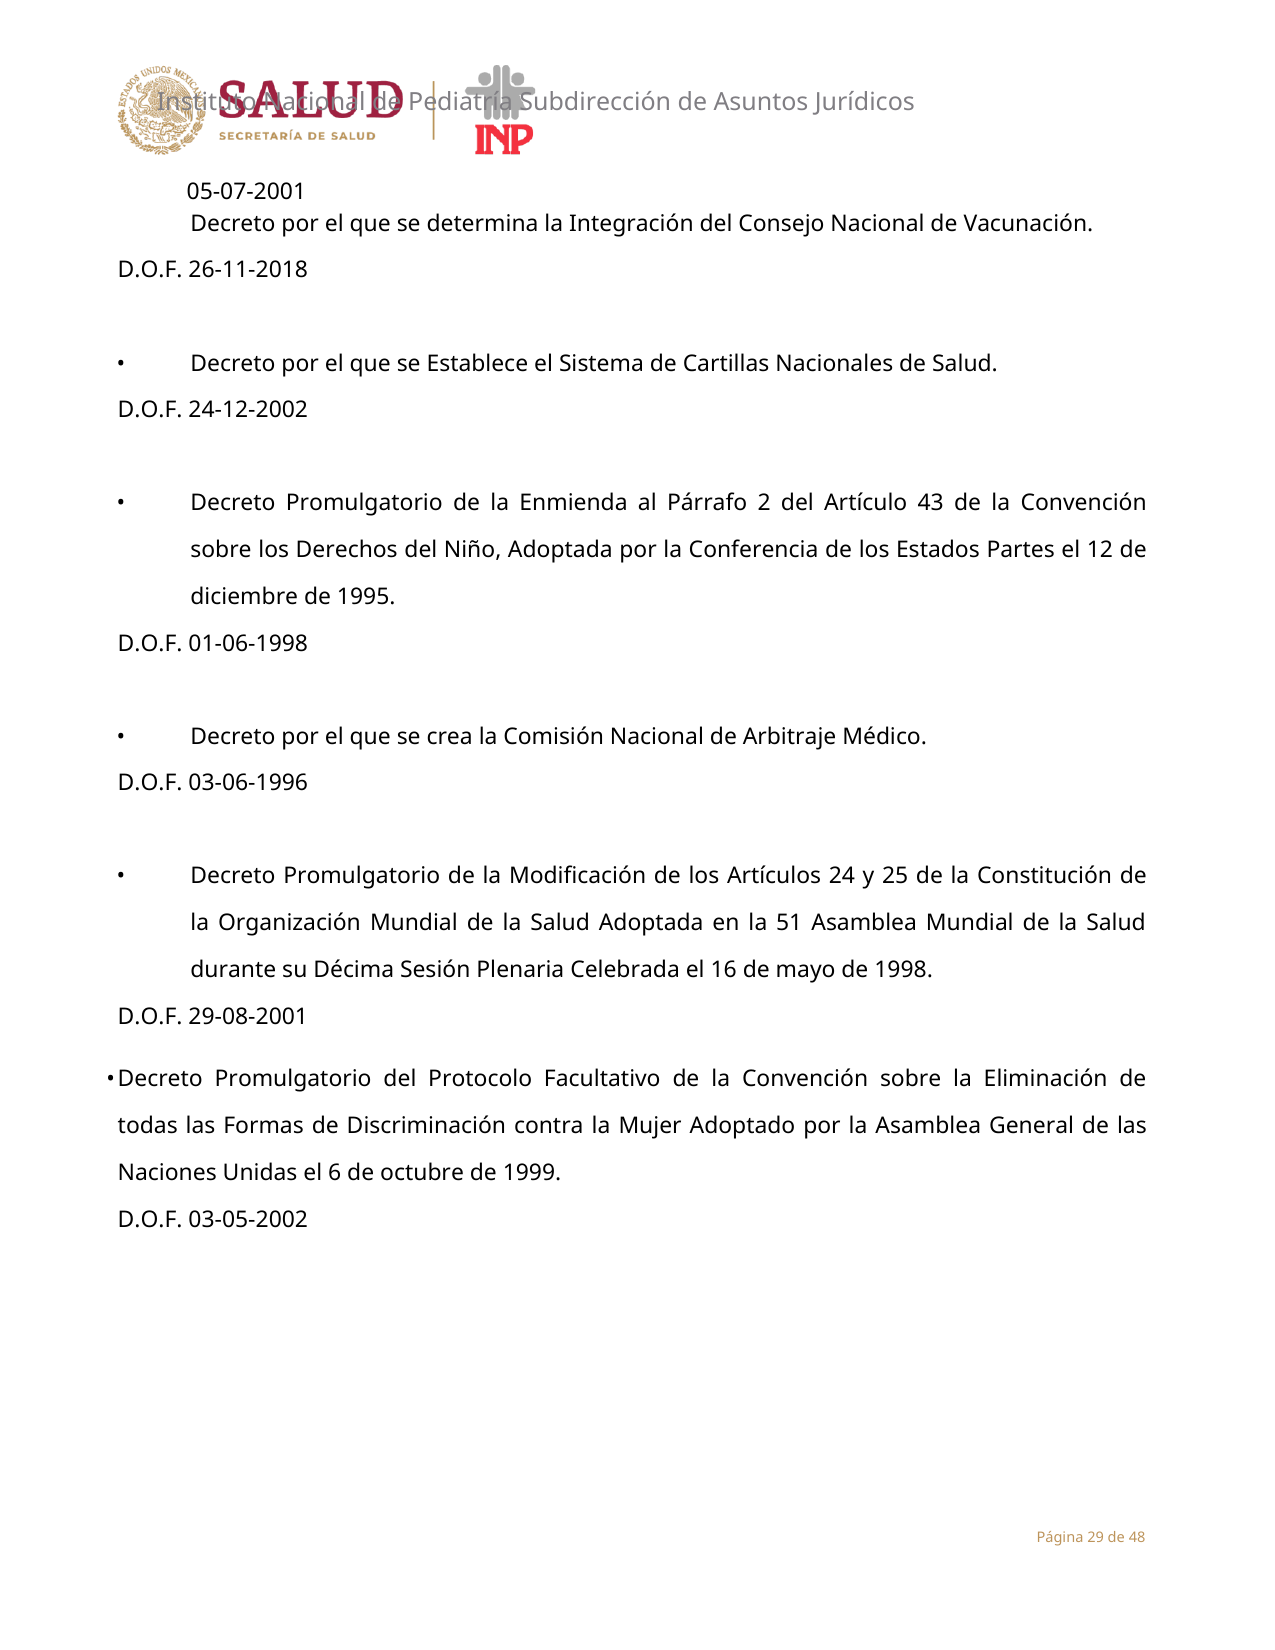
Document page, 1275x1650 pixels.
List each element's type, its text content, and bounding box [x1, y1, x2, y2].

list Decreto Promulgatorio de la Modificación de los Artículos 24 y 25 de la Constitución de la Organización Mundial de la Salud Adoptada en la 51 Asamblea Mundial de la Salud durante su Décima Sesión Plenaria Celebrada el 16 de mayo de 1998. [116, 859, 1148, 984]
text D.O.F. 26-11-2018 [117, 253, 1148, 285]
list Decreto Promulgatorio del Protocolo Facultativo de la Convención sobre la Eliminación de todas las Formas de Discriminación contra la Mujer Adoptado por la Asamblea General de las Naciones Unidas el 6 de octubre de 1999. [106, 1062, 1148, 1187]
text D.O.F. 03-05-2002 [117, 1203, 1148, 1234]
list Decreto Promulgatorio de la Enmienda al Párrafo 2 del Artículo 43 de la Convención sobre los Derechos del Niño, Adoptada por la Conferencia de los Estados Partes el 12 de diciembre de 1995. [116, 486, 1148, 611]
picture [117, 65, 536, 155]
text D.O.F. 01-06-1998 [117, 627, 1148, 658]
text Decreto por el que se determina la Integración del Consejo Nacional de Vacunación. [116, 207, 1148, 238]
picture [106, 1436, 1275, 1650]
list Decreto por el que se crea la Comisión Nacional de Arbitraje Médico. [116, 720, 1148, 751]
text D.O.F. 03-06-1996 [117, 766, 1148, 797]
text D.O.F. 24-12-2002 [117, 392, 1148, 424]
text D.O.F. 29-08-2001 [117, 1000, 1148, 1031]
list Decreto por el que se Establece el Sistema de Cartillas Nacionales de Salud. [116, 347, 1148, 378]
text 05-07-2001 [186, 175, 1148, 207]
